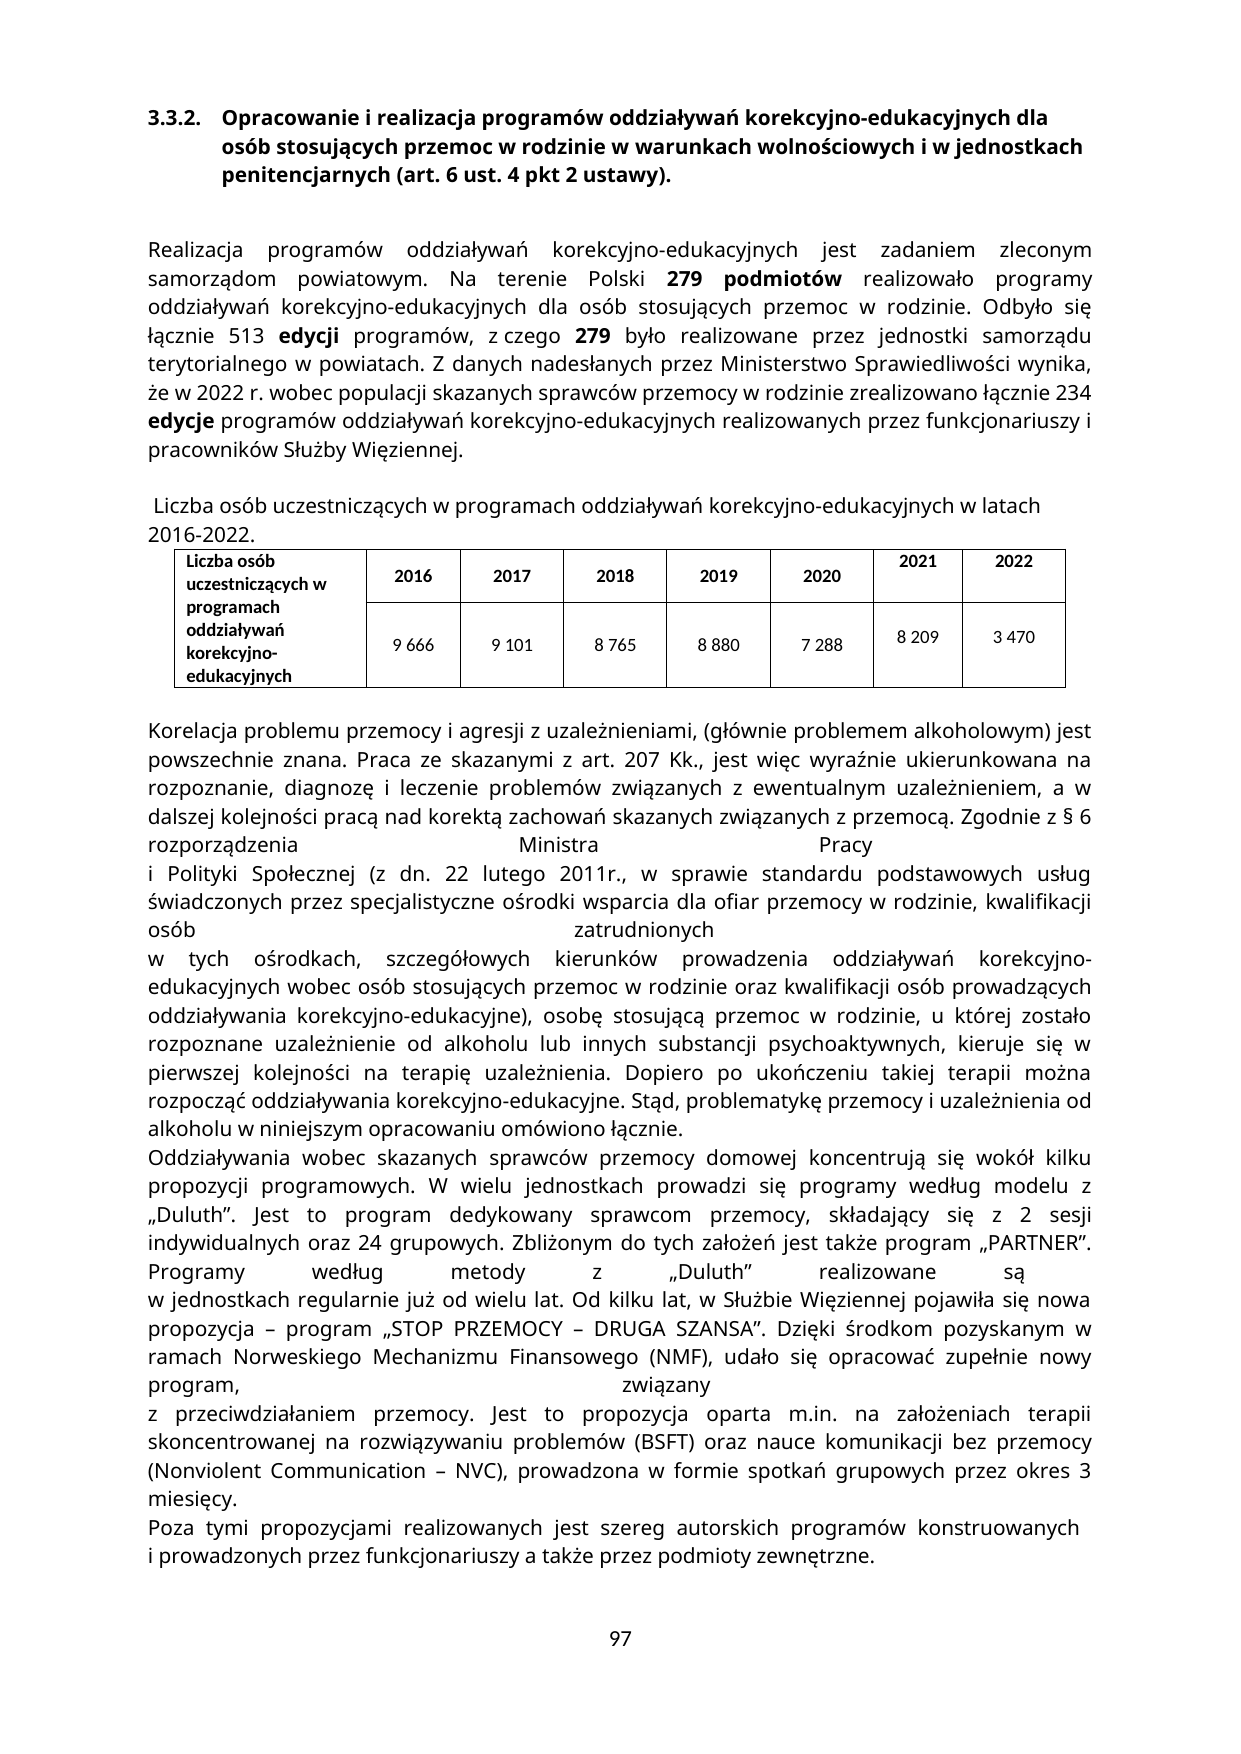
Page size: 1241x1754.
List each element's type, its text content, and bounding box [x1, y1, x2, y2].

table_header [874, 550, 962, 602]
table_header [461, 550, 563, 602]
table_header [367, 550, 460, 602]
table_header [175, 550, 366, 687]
text Liczba osób uczestniczących w programach oddziaływań korekcyjno-edukacyjnych w latach 2016-2022. [148, 492, 1093, 548]
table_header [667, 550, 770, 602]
text Oddziaływania wobec skazanych sprawców przemocy domowej koncentrują się wokół kilku propozycji programowych. W wielu jednostkach prowadzi się programy według modelu z „Duluth”. Jest to program dedykowany sprawcom przemocy, składający się z 2 sesji indywidualnych oraz 24 grupowych. Zbliżonym do tych założeń jest także program „PARTNER”. Programy według metody z „Duluth” realizowane są w jednostkach regularnie już od wielu lat. Od kilku lat, w Służbie Więziennej pojawiła się nowa propozycja – program „STOP PRZEMOCY – DRUGA SZANSA”. Dzięki środkom pozyskanym w ramach Norweskiego Mechanizmu Finansowego (NMF), udało się opracować zupełnie nowy program, związany z przeciwdziałaniem przemocy. Jest to propozycja oparta m.in. na założeniach terapii skoncentrowanej na rozwiązywaniu problemów (BSFT) oraz nauce komunikacji bez przemocy (Nonviolent Communication – NVC), prowadzona w formie spotkań grupowych przez okres 3 miesięcy. [148, 1143, 1093, 1513]
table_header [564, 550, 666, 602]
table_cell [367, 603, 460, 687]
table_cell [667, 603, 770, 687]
text Korelacja problemu przemocy i agresji z uzależnieniami, (głównie problemem alkoholowym) jest powszechnie znana. Praca ze skazanymi z art. 207 Kk., jest więc wyraźnie ukierunkowana na rozpoznanie, diagnozę i leczenie problemów związanych z ewentualnym uzależnieniem, a w dalszej kolejności pracą nad korektą zachowań skazanych związanych z przemocą. Zgodnie z § 6 rozporządzenia Ministra Pracy i Polityki Społecznej (z dn. 22 lutego 2011r., w sprawie standardu podstawowych usług świadczonych przez specjalistyczne ośrodki wsparcia dla ofiar przemocy w rodzinie, kwalifikacji osób zatrudnionych w tych ośrodkach, szczegółowych kierunków prowadzenia oddziaływań korekcyjno-edukacyjnych wobec osób stosujących przemoc w rodzinie oraz kwalifikacji osób prowadzących oddziaływania korekcyjno-edukacyjne), osobę stosującą przemoc w rodzinie, u której zostało rozpoznane uzależnienie od alkoholu lub innych substancji psychoaktywnych, kieruje się w pierwszej kolejności na terapię uzależnienia. Dopiero po ukończeniu takiej terapii można rozpocząć oddziaływania korekcyjno-edukacyjne. Stąd, problematykę przemocy i uzależnienia od alkoholu w niniejszym opracowaniu omówiono łącznie. [148, 716, 1093, 1143]
text Poza tymi propozycjami realizowanych jest szereg autorskich programów konstruowanych i prowadzonych przez funkcjonariuszy a także przez podmioty zewnętrzne. [148, 1513, 1093, 1569]
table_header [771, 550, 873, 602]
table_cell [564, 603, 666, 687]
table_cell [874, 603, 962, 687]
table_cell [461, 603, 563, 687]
list Opracowanie i realizacja programów oddziaływań korekcyjno-edukacyjnych dla osób stosujących przemoc w rodzinie w warunkach wolnościowych i w jednostkach penitencjarnych (art. 6 ust. 4 pkt 2 ustawy). [148, 103, 1093, 189]
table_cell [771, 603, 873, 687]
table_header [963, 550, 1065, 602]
text Realizacja programów oddziaływań korekcyjno-edukacyjnych jest zadaniem zleconym samorządom powiatowym. Na terenie Polski 279 podmiotów realizowało programy oddziaływań korekcyjno-edukacyjnych dla osób stosujących przemoc w rodzinie. Odbyło się łącznie 513 edycji programów, z czego 279 było realizowane przez jednostki samorządu terytorialnego w powiatach. Z danych nadesłanych przez Ministerstwo Sprawiedliwości wynika, że w 2022 r. wobec populacji skazanych sprawców przemocy w rodzinie zrealizowano łącznie 234 edycje programów oddziaływań korekcyjno-edukacyjnych realizowanych przez funkcjonariuszy i pracowników Służby Więziennej. [148, 236, 1093, 463]
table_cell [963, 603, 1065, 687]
